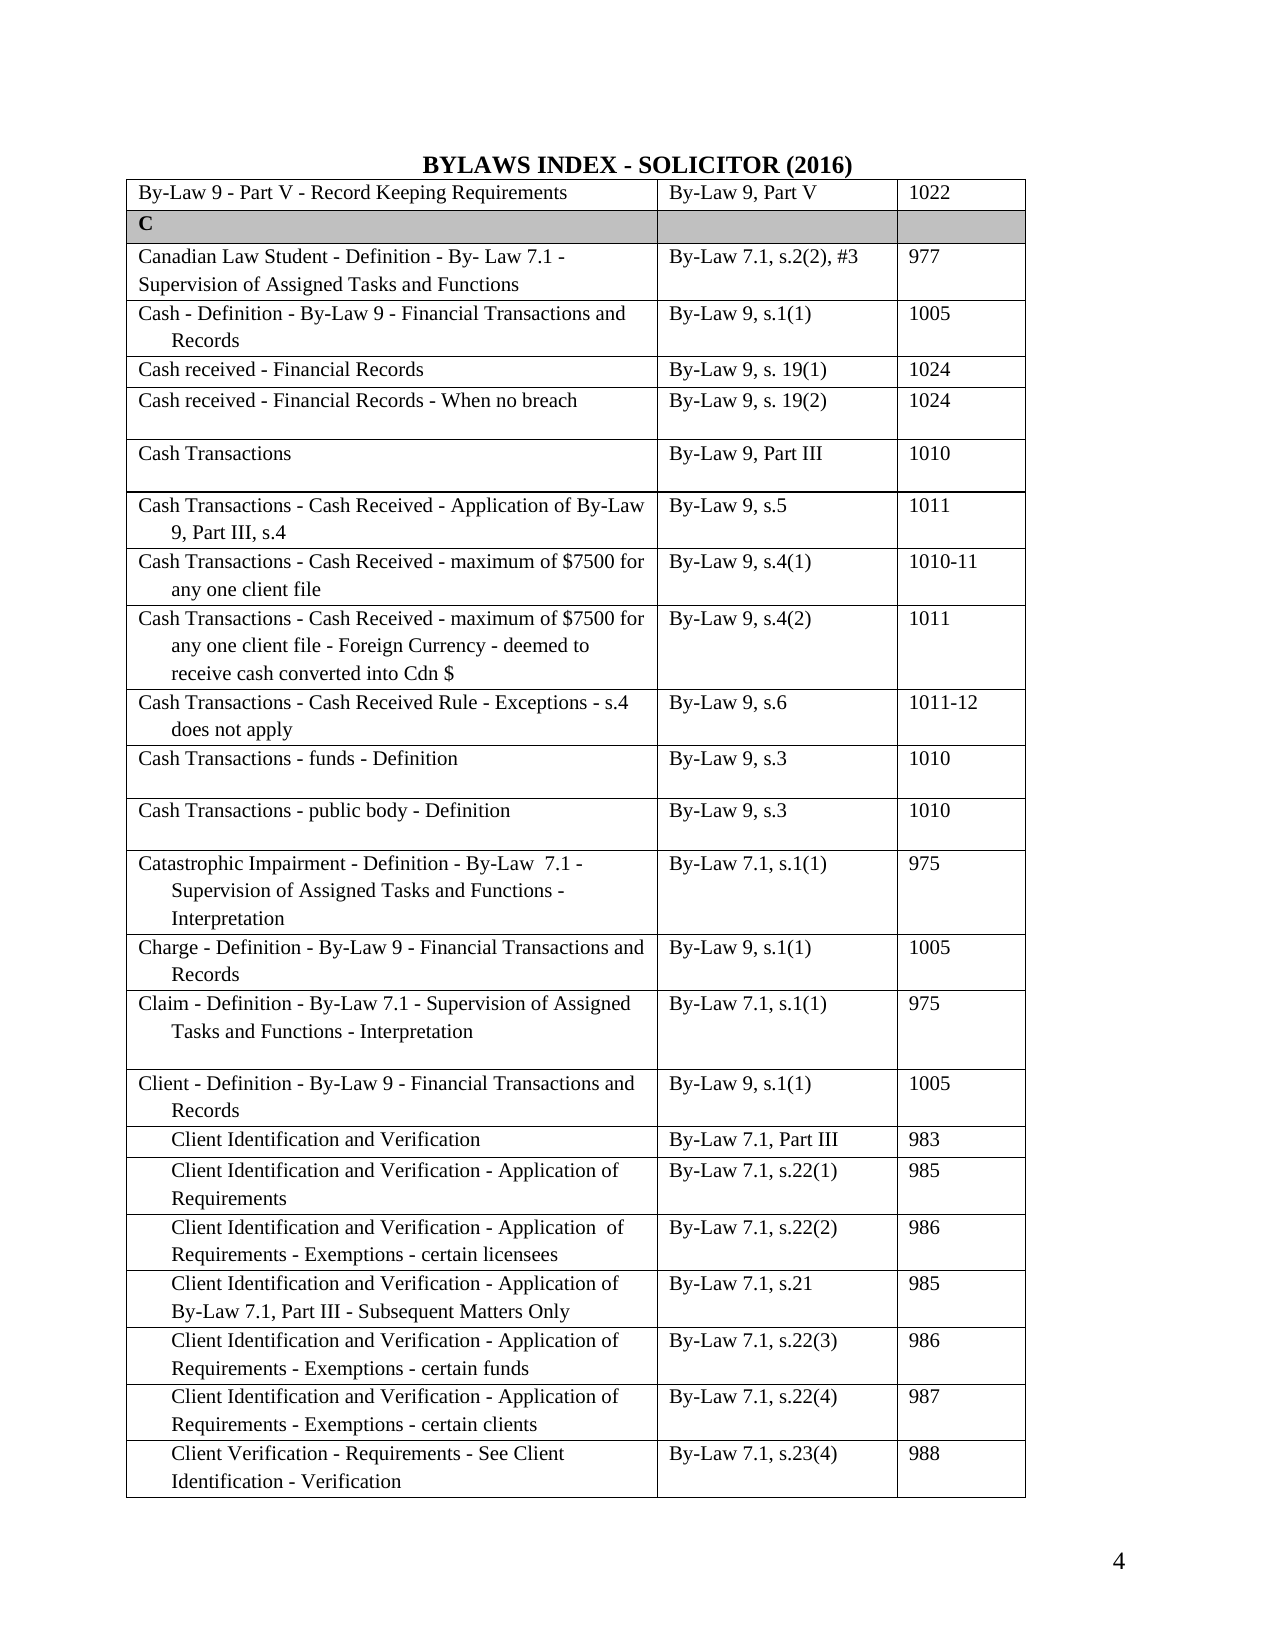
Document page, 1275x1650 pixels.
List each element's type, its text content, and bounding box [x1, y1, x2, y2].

table_cell 983 [898, 1127, 1025, 1157]
table_cell Client Identification and Verification - Application of Requirements - Exemptions - certain clients [127, 1385, 657, 1440]
table_cell Claim - Definition - By-Law 7.1 - Supervision of Assigned Tasks and Functions - Interpretation [127, 991, 657, 1069]
table_cell 988 [898, 1441, 1025, 1497]
table_cell Cash - Definition - By-Law 9 - Financial Transactions and Records [127, 301, 657, 356]
table_cell Catastrophic Impairment - Definition - By-Law 7.1 - Supervision of Assigned Tasks and Functions - Interpretation [127, 851, 657, 934]
table_cell By-Law 7.1, s.21 [658, 1271, 897, 1327]
table_cell [658, 211, 897, 243]
table_cell Cash Transactions - public body - Definition [127, 799, 657, 849]
table_cell 1005 [898, 1070, 1025, 1126]
table_cell Cash received - Financial Records - When no breach [127, 388, 657, 439]
table_cell 1010 [898, 440, 1025, 491]
table_cell By-Law 9, Part III [658, 440, 897, 491]
table_cell By-Law 7.1, s.23(4) [658, 1441, 897, 1497]
table_cell 986 [898, 1328, 1025, 1383]
table_cell By-Law 7.1, s.22(2) [658, 1215, 897, 1270]
table_cell Client Identification and Verification - Application of Requirements - Exemptions - certain licensees [127, 1215, 657, 1270]
table_cell [898, 211, 1025, 243]
table_cell 975 [898, 851, 1025, 934]
table_cell 1022 [898, 180, 1025, 210]
table_cell 1024 [898, 357, 1025, 387]
table_cell Cash received - Financial Records [127, 357, 657, 387]
table_cell By-Law 9, s.4(2) [658, 606, 897, 689]
table_cell 1005 [898, 301, 1025, 356]
table_cell Client Identification and Verification - Application of Requirements - Exemptions - certain funds [127, 1328, 657, 1383]
table_cell Cash Transactions - Cash Received - maximum of $7500 for any one client file - Foreign Currency - deemed to receive cash converted into Cdn $ [127, 606, 657, 689]
table_cell By-Law 9, s. 19(2) [658, 388, 897, 439]
table_cell By-Law 7.1, s.2(2), #3 [658, 244, 897, 299]
table_cell 1010 [898, 799, 1025, 849]
table_cell By-Law 9, s.6 [658, 690, 897, 745]
table_cell Client Identification and Verification - Application of Requirements [127, 1158, 657, 1214]
table_cell Cash Transactions [127, 440, 657, 491]
table_cell 1005 [898, 935, 1025, 990]
table_cell By-Law 9, s. 19(1) [658, 357, 897, 387]
table_cell By-Law 9, s.5 [658, 493, 897, 548]
table_cell 985 [898, 1158, 1025, 1214]
table_cell Cash Transactions - funds - Definition [127, 746, 657, 797]
table_cell By-Law 9, s.4(1) [658, 549, 897, 604]
table_cell By-Law 9, s.1(1) [658, 301, 897, 356]
table_cell By-Law 7.1, s.22(1) [658, 1158, 897, 1214]
table_cell By-Law 9 - Part V - Record Keeping Requirements [127, 180, 657, 210]
table_cell Client Verification - Requirements - See Client Identification - Verification [127, 1441, 657, 1497]
table_cell 977 [898, 244, 1025, 299]
table_cell Canadian Law Student - Definition - By- Law 7.1 - Supervision of Assigned Tasks and Functions [127, 244, 657, 299]
table_cell Client Identification and Verification [127, 1127, 657, 1157]
table_cell 1011 [898, 493, 1025, 548]
table_cell 1010-11 [898, 549, 1025, 604]
table_cell 986 [898, 1215, 1025, 1270]
table_cell Charge - Definition - By-Law 9 - Financial Transactions and Records [127, 935, 657, 990]
table_cell By-Law 9, Part V [658, 180, 897, 210]
table_cell Client Identification and Verification - Application of By-Law 7.1, Part III - Subsequent Matters Only [127, 1271, 657, 1327]
table_cell 1011 [898, 606, 1025, 689]
table_cell Cash Transactions - Cash Received Rule - Exceptions - s.4 does not apply [127, 690, 657, 745]
table_cell Cash Transactions - Cash Received - Application of By-Law 9, Part III, s.4 [127, 493, 657, 548]
table_cell By-Law 9, s.1(1) [658, 1070, 897, 1126]
table_cell Client - Definition - By-Law 9 - Financial Transactions and Records [127, 1070, 657, 1126]
table_cell By-Law 7.1, s.1(1) [658, 991, 897, 1069]
table_cell By-Law 7.1, s.22(4) [658, 1385, 897, 1440]
table_cell 1011-12 [898, 690, 1025, 745]
table_cell By-Law 9, s.3 [658, 746, 897, 797]
table_cell 985 [898, 1271, 1025, 1327]
table_cell By-Law 7.1, Part III [658, 1127, 897, 1157]
table_cell C [127, 211, 657, 243]
table_cell By-Law 9, s.3 [658, 799, 897, 849]
table_cell By-Law 7.1, s.22(3) [658, 1328, 897, 1383]
table_cell Cash Transactions - Cash Received - maximum of $7500 for any one client file [127, 549, 657, 604]
table_cell By-Law 7.1, s.1(1) [658, 851, 897, 934]
table_cell 1010 [898, 746, 1025, 797]
table_cell 975 [898, 991, 1025, 1069]
table_cell By-Law 9, s.1(1) [658, 935, 897, 990]
table_cell 1024 [898, 388, 1025, 439]
table_cell 987 [898, 1385, 1025, 1440]
